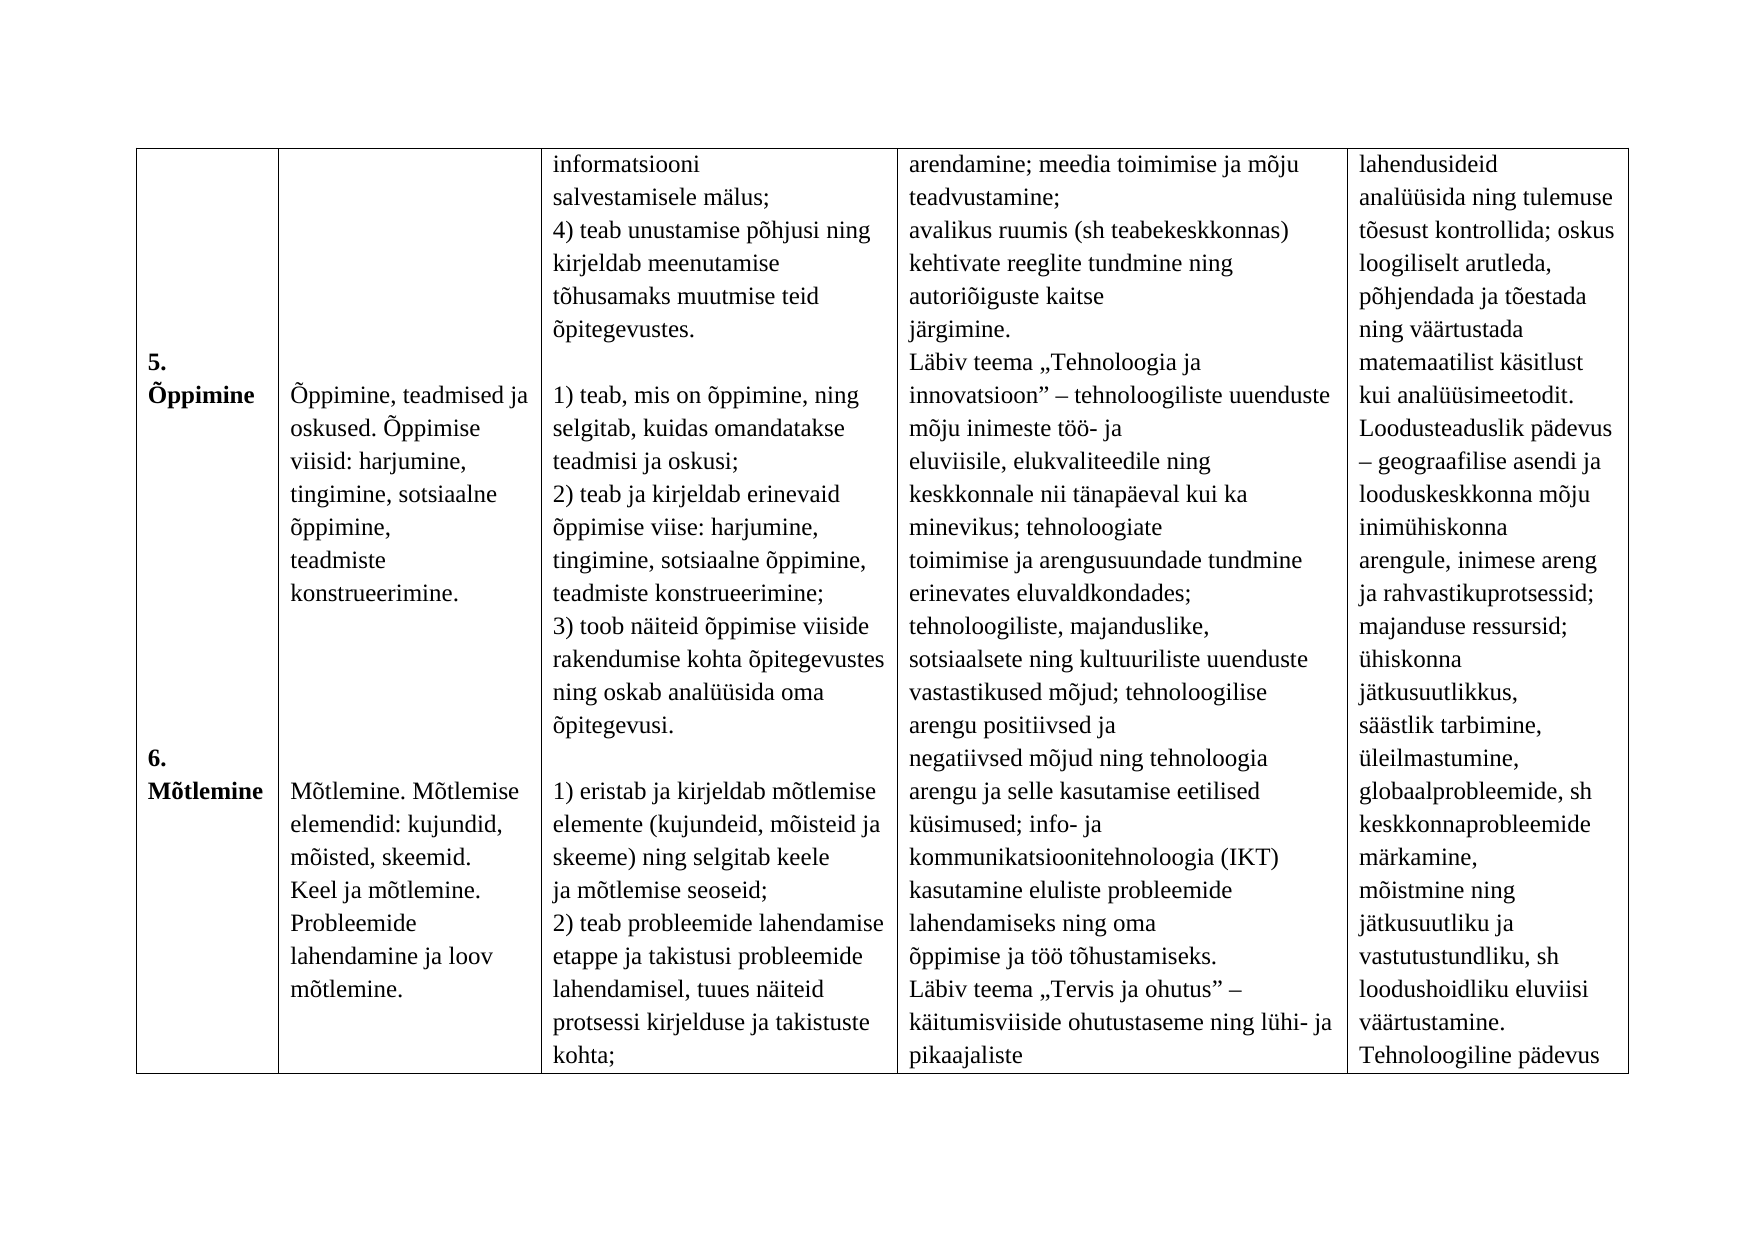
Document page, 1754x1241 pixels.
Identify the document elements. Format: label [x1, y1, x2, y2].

table_cell [542, 149, 897, 1073]
table_cell [279, 149, 541, 1073]
table_cell [137, 149, 278, 1073]
table_cell [898, 149, 1347, 1073]
table_cell [1348, 149, 1628, 1073]
